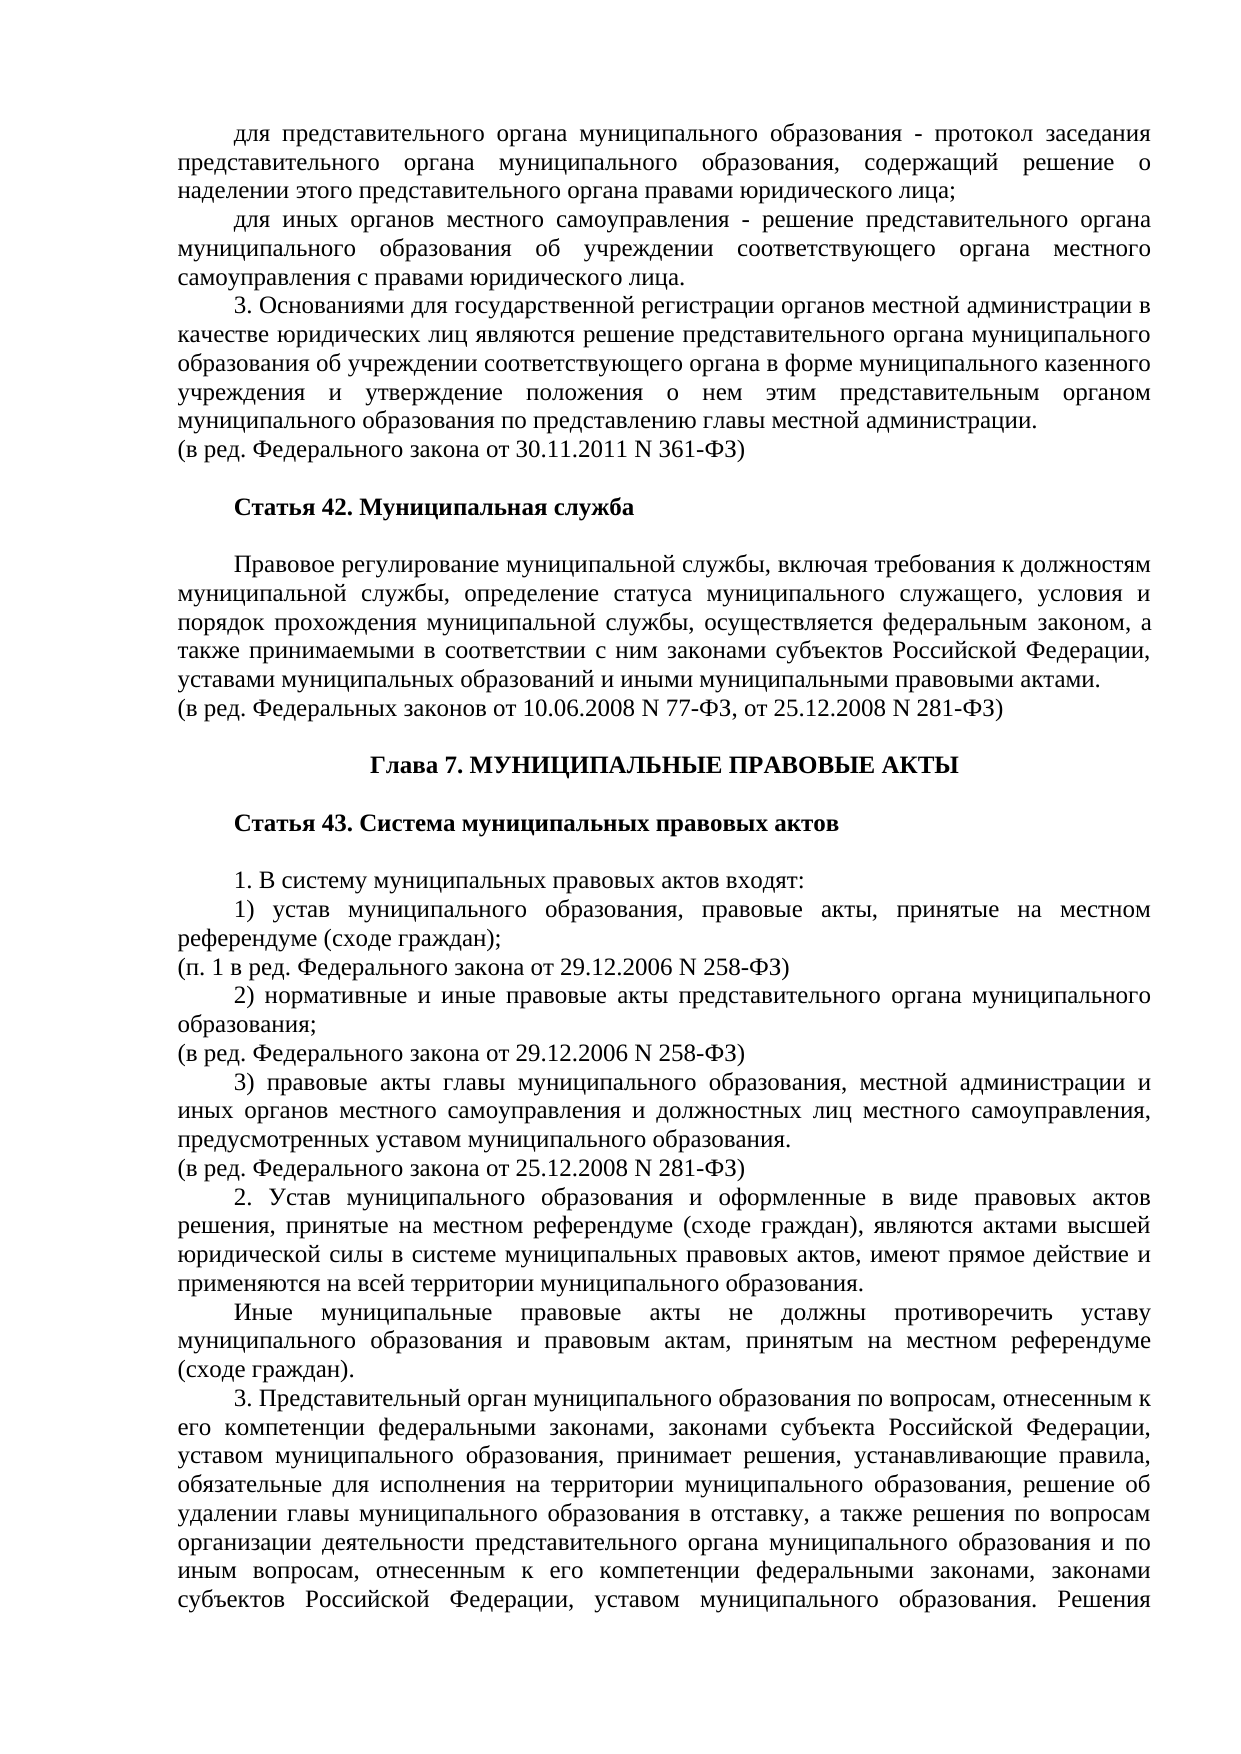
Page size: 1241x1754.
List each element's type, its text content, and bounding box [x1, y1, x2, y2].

text 3) правовые акты главы муниципального образования, местной администрации и иных органов местного самоуправления и должностных лиц местного самоуправления, предусмотренных уставом муниципального образования. [177, 1067, 1152, 1153]
text (в ред. Федеральных законов от 10.06.2008 N 77-ФЗ, от 25.12.2008 N 281-ФЗ) [177, 693, 1152, 722]
text 2) нормативные и иные правовые акты представительного органа муниципального образования; [177, 981, 1152, 1038]
text 1) устав муниципального образования, правовые акты, принятые на местном референдуме (сходе граждан); [177, 894, 1152, 952]
text 2. Устав муниципального образования и оформленные в виде правовых актов решения, принятые на местном референдуме (сходе граждан), являются актами высшей юридической силы в системе муниципальных правовых актов, имеют прямое действие и применяются на всей территории муниципального образования. [177, 1182, 1152, 1297]
text Правовое регулирование муниципальной службы, включая требования к должностям муниципальной службы, определение статуса муниципального служащего, условия и порядок прохождения муниципальной службы, осуществляется федеральным законом, а также принимаемыми в соответствии с ним законами субъектов Российской Федерации, уставами муниципальных образований и иными муниципальными правовыми актами. [177, 549, 1152, 693]
text (в ред. Федерального закона от 25.12.2008 N 281-ФЗ) [177, 1153, 1152, 1182]
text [177, 1383, 1152, 1613]
text Иные муниципальные правовые акты не должны противоречить уставу муниципального образования и правовым актам, принятым на местном референдуме (сходе граждан). [177, 1297, 1152, 1383]
text Глава 7. МУНИЦИПАЛЬНЫЕ ПРАВОВЫЕ АКТЫ [177, 751, 1152, 779]
text для представительного органа муниципального образования - протокол заседания представительного органа муниципального образования, содержащий решение о наделении этого представительного органа правами юридического лица; [177, 118, 1152, 204]
text для иных органов местного самоуправления - решение представительного органа муниципального образования об учреждении соответствующего органа местного самоуправления с правами юридического лица. [177, 204, 1152, 291]
text Статья 42. Муниципальная служба [177, 492, 1152, 521]
text 1. В систему муниципальных правовых актов входят: [177, 866, 1152, 894]
text (в ред. Федерального закона от 30.11.2011 N 361-ФЗ) [177, 434, 1152, 463]
text 3. Основаниями для государственной регистрации органов местной администрации в качестве юридических лиц являются решение представительного органа муниципального образования об учреждении соответствующего органа в форме муниципального казенного учреждения и утверждение положения о нем этим представительным органом муниципального образования по представлению главы местной администрации. [177, 291, 1152, 434]
text (п. 1 в ред. Федерального закона от 29.12.2006 N 258-ФЗ) [177, 952, 1152, 981]
text Статья 43. Система муниципальных правовых актов [177, 808, 1152, 837]
text (в ред. Федерального закона от 29.12.2006 N 258-ФЗ) [177, 1038, 1152, 1067]
